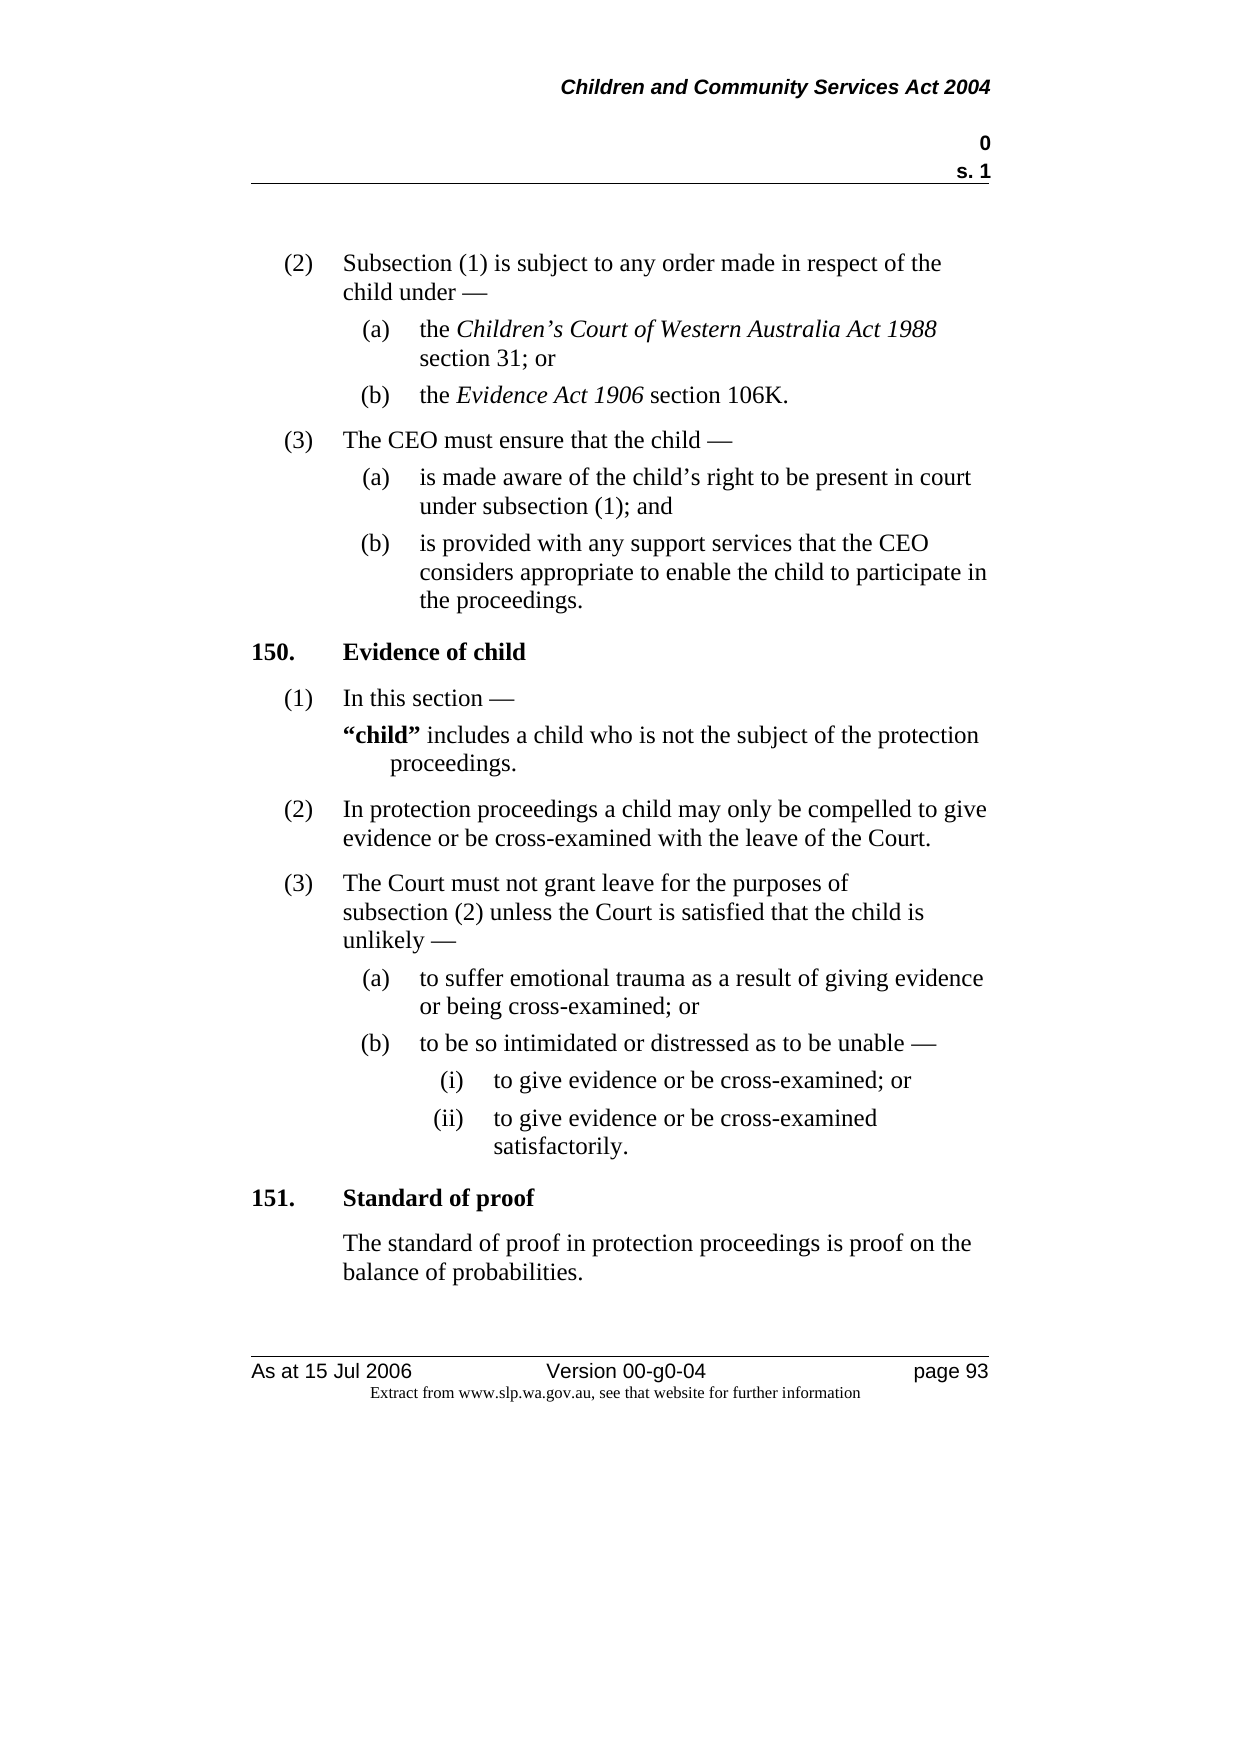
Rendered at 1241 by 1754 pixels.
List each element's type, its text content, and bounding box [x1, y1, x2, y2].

text (ii) to give evidence or be cross-examined satisfactorily. [251, 1103, 989, 1160]
text (a) is made aware of the child’s right to be present in court under subsection (1); and [251, 462, 989, 520]
text (i) to give evidence or be cross-examined; or [251, 1066, 989, 1094]
subtitle 151. Standard of proof [251, 1183, 989, 1212]
text (1) In this section — [251, 683, 989, 711]
subtitle 150. Evidence of child [251, 637, 989, 666]
text (a) to suffer emotional trauma as a result of giving evidence or being cross-examined; or [251, 963, 989, 1020]
text (3) The CEO must ensure that the child — [251, 425, 989, 454]
text (b) the Evidence Act 1906 section 106K. [251, 380, 989, 408]
text The standard of proof in protection proceedings is proof on the balance of probabilities. [251, 1228, 989, 1286]
text (b) is provided with any support services that the CEO considers appropriate to enable the child to participate in the proceedings. [251, 528, 989, 614]
text (3) The Court must not grant leave for the purposes of subsection (2) unless the Court is satisfied that the child is unlikely — [251, 868, 989, 954]
text “child” includes a child who is not the subject of the protection proceedings. [251, 720, 989, 777]
text (2) In protection proceedings a child may only be compelled to give evidence or be cross-examined with the leave of the Court. [251, 794, 989, 851]
text (a) the Children’s Court of Western Australia Act 1988 section 31; or [251, 314, 989, 371]
text (2) Subsection (1) is subject to any order made in respect of the child under — [251, 248, 989, 306]
text (b) to be so intimidated or distressed as to be unable — [251, 1028, 989, 1057]
